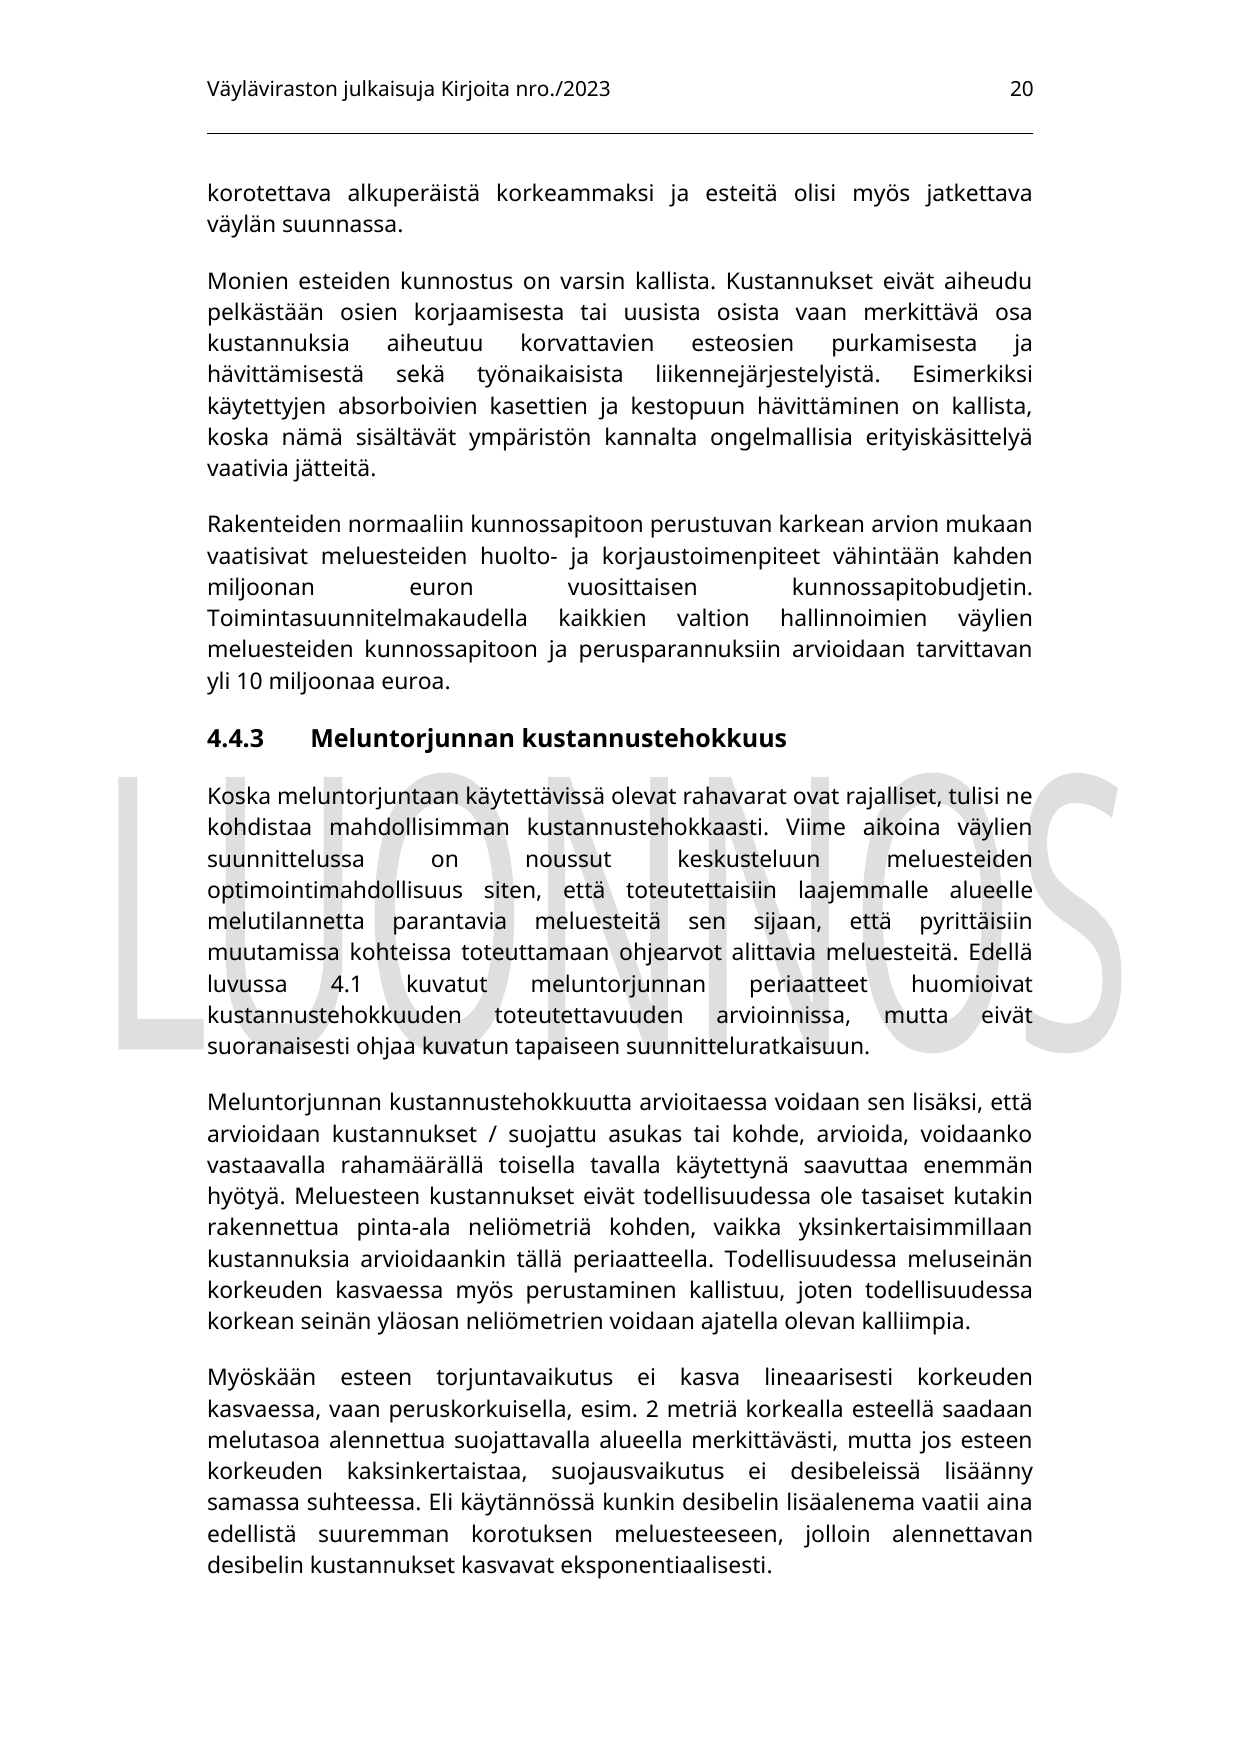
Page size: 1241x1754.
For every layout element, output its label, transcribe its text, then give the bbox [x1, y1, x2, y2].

subtitle Meluntorjunnan kustannustehokkuus [207, 721, 1033, 755]
text Monien esteiden kunnostus on varsin kallista. Kustannukset eivät aiheudu pelkästään osien korjaamisesta tai uusista osista vaan merkittävä osa kustannuksia aiheutuu korvattavien esteosien purkamisesta ja hävittämisestä sekä työnaikaisista liikennejärjestelyistä. Esimerkiksi käytettyjen absorboivien kasettien ja kestopuun hävittäminen on kallista, koska nämä sisältävät ympäristön kannalta ongelmallisia erityiskäsittelyä vaativia jätteitä. [207, 265, 1033, 483]
text Rakenteiden normaaliin kunnossapitoon perustuvan karkean arvion mukaan vaatisivat meluesteiden huolto- ja korjaustoimenpiteet vähintään kahden miljoonan euron vuosittaisen kunnossapitobudjetin. Toimintasuunnitelmakaudella kaikkien valtion hallinnoimien väylien meluesteiden kunnossapitoon ja perusparannuksiin arvioidaan tarvittavan yli 10 miljoonaa euroa. [207, 508, 1033, 696]
text Myöskään esteen torjuntavaikutus ei kasva lineaarisesti korkeuden kasvaessa, vaan peruskorkuisella, esim. 2 metriä korkealla esteellä saadaan melutasoa alennettua suojattavalla alueella merkittävästi, mutta jos esteen korkeuden kaksinkertaistaa, suojausvaikutus ei desibeleissä lisäänny samassa suhteessa. Eli käytännössä kunkin desibelin lisäalenema vaatii aina edellistä suuremman korotuksen meluesteeseen, jolloin alennettavan desibelin kustannukset kasvavat eksponentiaalisesti. [207, 1361, 1033, 1580]
text Koska meluntorjuntaan käytettävissä olevat rahavarat ovat rajalliset, tulisi ne kohdistaa mahdollisimman kustannustehokkaasti. Viime aikoina väylien suunnittelussa on noussut keskusteluun meluesteiden optimointimahdollisuus siten, että toteutettaisiin laajemmalle alueelle melutilannetta parantavia meluesteitä sen sijaan, että pyrittäisiin muutamissa kohteissa toteuttamaan ohjearvot alittavia meluesteitä. Edellä luvussa 4.1 kuvatut meluntorjunnan periaatteet huomioivat kustannustehokkuuden toteutettavuuden arvioinnissa, mutta eivät suoranaisesti ohjaa kuvatun tapaiseen suunnitteluratkaisuun. [207, 780, 1033, 1061]
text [207, 177, 1033, 240]
text Meluntorjunnan kustannustehokkuutta arvioitaessa voidaan sen lisäksi, että arvioidaan kustannukset / suojattu asukas tai kohde, arvioida, voidaanko vastaavalla rahamäärällä toisella tavalla käytettynä saavuttaa enemmän hyötyä. Meluesteen kustannukset eivät todellisuudessa ole tasaiset kutakin rakennettua pinta-ala neliömetriä kohden, vaikka yksinkertaisimmillaan kustannuksia arvioidaankin tällä periaatteella. Todellisuudessa meluseinän korkeuden kasvaessa myös perustaminen kallistuu, joten todellisuudessa korkean seinän yläosan neliömetrien voidaan ajatella olevan kalliimpia. [207, 1086, 1033, 1336]
